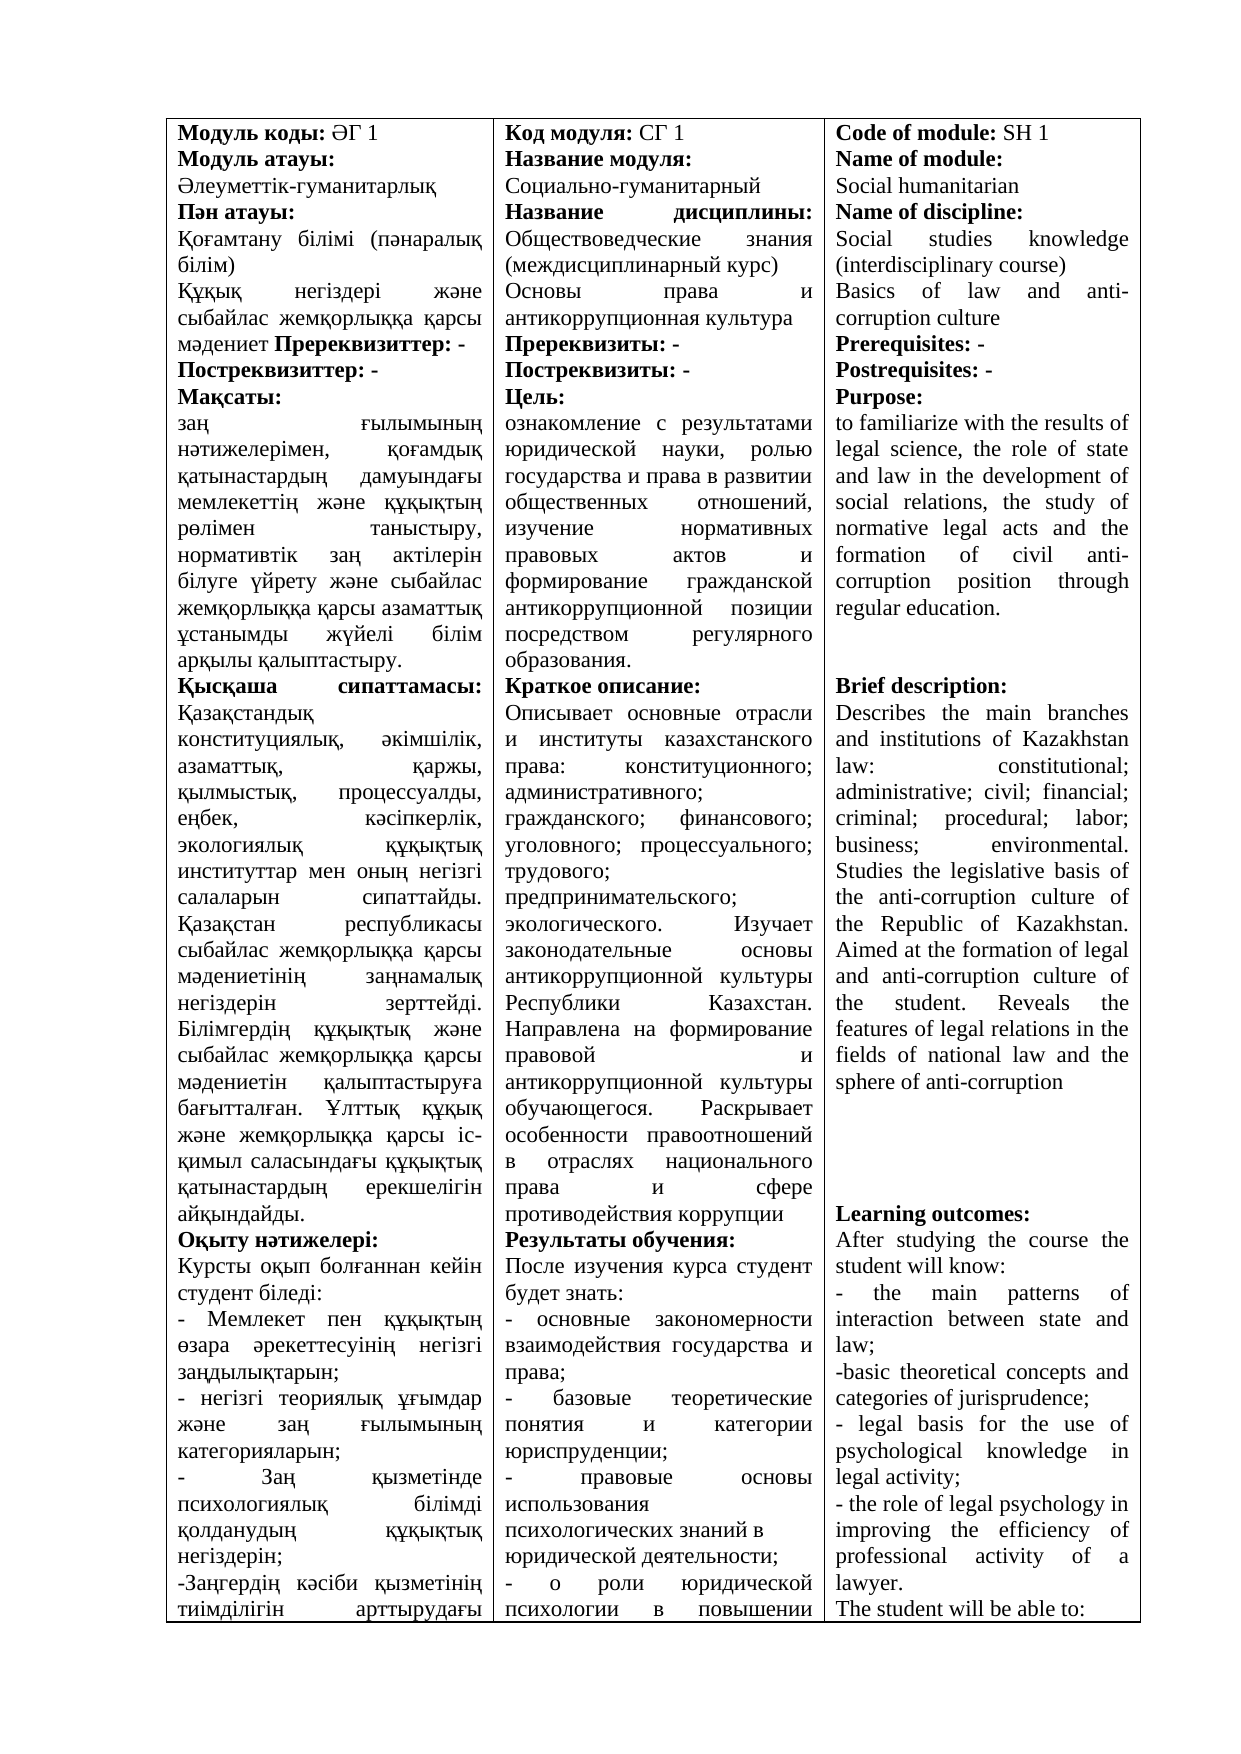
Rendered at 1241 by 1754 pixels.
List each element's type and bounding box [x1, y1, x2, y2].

table_header [494, 119, 824, 1621]
table_header [167, 119, 493, 1621]
table_header [825, 119, 1140, 1621]
